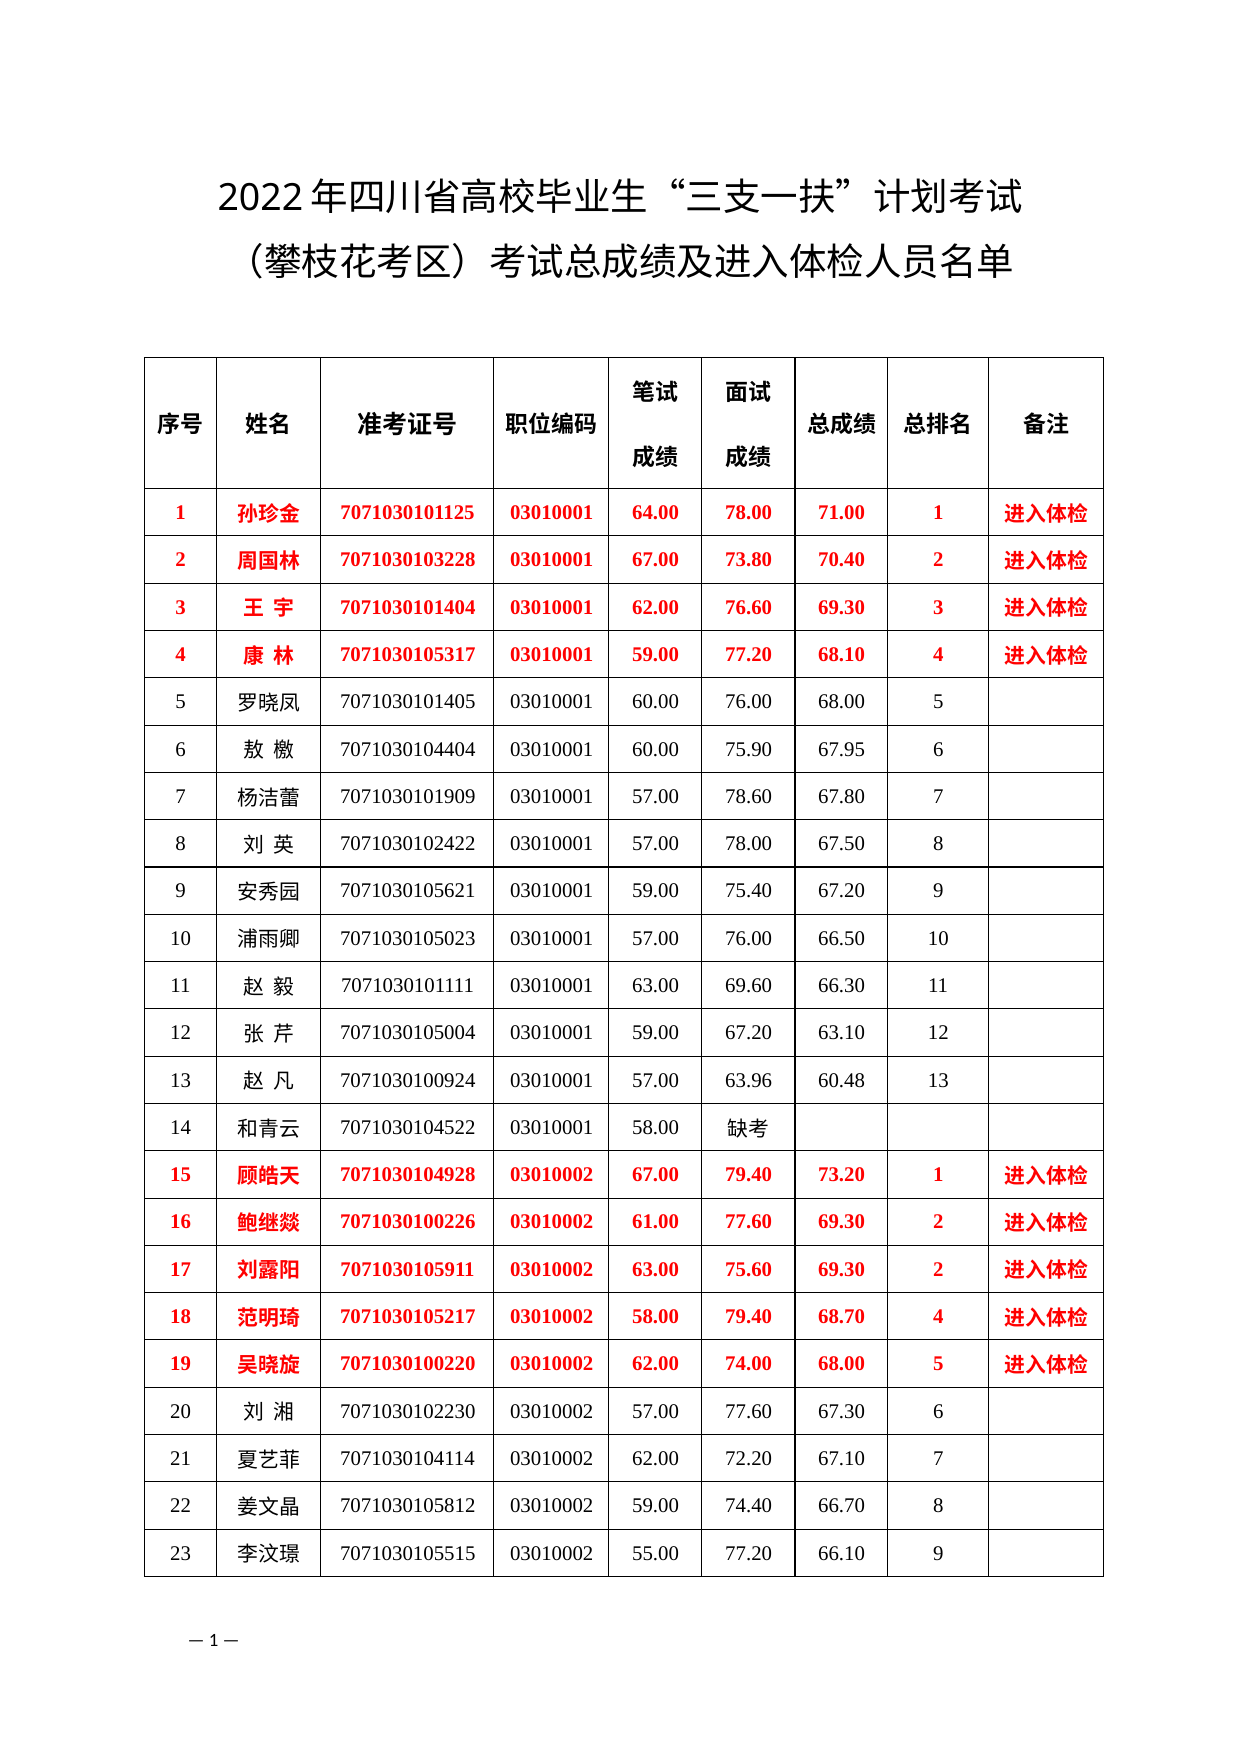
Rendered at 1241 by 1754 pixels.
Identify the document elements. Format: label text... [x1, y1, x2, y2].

table_cell 周国林 [217, 536, 320, 583]
table_cell 5 [888, 678, 988, 724]
table_cell [989, 773, 1103, 819]
table_cell 4 [888, 631, 988, 677]
table_cell 2 [888, 1246, 988, 1292]
table_header 备注 [989, 358, 1103, 488]
table_cell 7 [888, 1435, 988, 1481]
table_cell 安秀园 [217, 868, 320, 914]
table_cell 12 [888, 1009, 988, 1056]
table_cell 66.70 [796, 1482, 887, 1528]
table_cell 和青云 [217, 1104, 320, 1150]
table_cell 夏艺菲 [217, 1435, 320, 1481]
table_cell 58.00 [609, 1104, 701, 1150]
table_cell 23 [145, 1530, 216, 1576]
table_cell 69.60 [702, 962, 794, 1008]
table_cell 75.60 [702, 1246, 794, 1292]
table_cell 03010002 [494, 1151, 608, 1197]
table_cell 15 [145, 1151, 216, 1197]
table_cell 62.00 [609, 1435, 701, 1481]
table_cell 2 [888, 1199, 988, 1245]
table_cell 67.20 [796, 868, 887, 914]
table_cell 12 [145, 1009, 216, 1056]
table_cell 1 [888, 1151, 988, 1197]
table_cell 79.40 [702, 1293, 794, 1339]
table_cell [989, 1388, 1103, 1434]
table_cell [989, 1009, 1103, 1056]
table_cell 67.50 [796, 820, 887, 866]
table_cell [989, 678, 1103, 724]
table_cell 74.00 [702, 1340, 794, 1387]
table_header 面试 成绩 [702, 358, 794, 488]
table_cell [989, 1482, 1103, 1528]
table_cell 4 [888, 1293, 988, 1339]
table_cell 75.40 [702, 868, 794, 914]
table_cell 7071030101909 [321, 773, 493, 819]
table_cell 03010001 [494, 820, 608, 866]
table_cell 68.00 [796, 1340, 887, 1387]
table_cell 67.10 [796, 1435, 887, 1481]
table_cell 66.10 [796, 1530, 887, 1576]
text 2022年四川省高校毕业生“三支一扶”计划考试（攀枝花考区）考试总成绩及进入体检人员名单 [187, 162, 1053, 292]
table_cell 03010002 [494, 1530, 608, 1576]
table_cell [989, 915, 1103, 961]
table_cell 22 [145, 1482, 216, 1528]
table_cell 7071030100226 [321, 1199, 493, 1245]
table_cell [989, 1104, 1103, 1150]
table_cell 59.00 [609, 1482, 701, 1528]
table_cell 63.00 [609, 962, 701, 1008]
table_cell 68.00 [796, 678, 887, 724]
table_cell 进入体检 [989, 489, 1103, 535]
table_cell 7071030100924 [321, 1057, 493, 1103]
table_cell 17 [145, 1246, 216, 1292]
table_cell 76.00 [702, 678, 794, 724]
table_cell 7071030105812 [321, 1482, 493, 1528]
table_cell 67.95 [796, 726, 887, 772]
table_cell 03010001 [494, 631, 608, 677]
table_cell 13 [888, 1057, 988, 1103]
table_cell 5 [145, 678, 216, 724]
table_cell 62.00 [609, 1340, 701, 1387]
table_cell 03010002 [494, 1199, 608, 1245]
table_header 准考证号 [321, 358, 493, 488]
table_cell 进入体检 [989, 1293, 1103, 1339]
table_cell 66.30 [796, 962, 887, 1008]
table_cell [989, 1530, 1103, 1576]
table_cell [989, 820, 1103, 866]
table_cell 张 芹 [217, 1009, 320, 1056]
table_cell 5 [888, 1340, 988, 1387]
table_cell 63.96 [702, 1057, 794, 1103]
table_header 姓名 [217, 358, 320, 488]
table_cell 60.48 [796, 1057, 887, 1103]
table_cell 进入体检 [989, 1151, 1103, 1197]
table_cell 7071030105911 [321, 1246, 493, 1292]
table_cell 63.00 [609, 1246, 701, 1292]
table_cell 03010001 [494, 726, 608, 772]
table_cell 10 [145, 915, 216, 961]
table_cell 67.30 [796, 1388, 887, 1434]
table_cell 76.60 [702, 584, 794, 630]
table_header 总成绩 [796, 358, 887, 488]
table_cell 王 宇 [217, 584, 320, 630]
table_cell 21 [145, 1435, 216, 1481]
table_cell 59.00 [609, 631, 701, 677]
table_cell 进入体检 [989, 536, 1103, 583]
table_cell 3 [888, 584, 988, 630]
table_cell 72.20 [702, 1435, 794, 1481]
table_cell 7071030101111 [321, 962, 493, 1008]
table_cell 7071030105023 [321, 915, 493, 961]
table_cell 03010002 [494, 1482, 608, 1528]
table_cell 18 [145, 1293, 216, 1339]
table_cell 03010001 [494, 678, 608, 724]
table_cell 67.00 [609, 536, 701, 583]
table_cell [989, 1435, 1103, 1481]
table_cell 67.80 [796, 773, 887, 819]
table_cell 79.40 [702, 1151, 794, 1197]
table_cell 68.10 [796, 631, 887, 677]
table_cell 57.00 [609, 1057, 701, 1103]
table_cell 罗晓凤 [217, 678, 320, 724]
table_cell [796, 1104, 887, 1150]
table_cell 03010001 [494, 489, 608, 535]
table_cell 1 [888, 489, 988, 535]
table_cell 7071030104404 [321, 726, 493, 772]
table_cell 78.60 [702, 773, 794, 819]
table_cell 69.30 [796, 1246, 887, 1292]
table_cell 7071030103228 [321, 536, 493, 583]
table_cell 11 [888, 962, 988, 1008]
table_cell 赵 毅 [217, 962, 320, 1008]
table_cell 7071030104928 [321, 1151, 493, 1197]
table_cell 2 [888, 536, 988, 583]
table_cell 浦雨卿 [217, 915, 320, 961]
table_cell 03010001 [494, 1009, 608, 1056]
table_cell 7071030101404 [321, 584, 493, 630]
table_cell 57.00 [609, 915, 701, 961]
table_cell 03010001 [494, 1104, 608, 1150]
table_cell 4 [145, 631, 216, 677]
table_cell 77.20 [702, 1530, 794, 1576]
table_cell 7071030104114 [321, 1435, 493, 1481]
table_cell 19 [145, 1340, 216, 1387]
table_cell 9 [888, 1530, 988, 1576]
table_cell 57.00 [609, 1388, 701, 1434]
table_cell 6 [145, 726, 216, 772]
table_cell 73.80 [702, 536, 794, 583]
table_cell 03010001 [494, 536, 608, 583]
table_cell 69.30 [796, 1199, 887, 1245]
table_cell 77.60 [702, 1388, 794, 1434]
table_cell 刘 英 [217, 820, 320, 866]
table_cell 7071030100220 [321, 1340, 493, 1387]
table_cell 进入体检 [989, 1246, 1103, 1292]
table_cell 8 [888, 820, 988, 866]
table_cell 74.40 [702, 1482, 794, 1528]
table_cell 76.00 [702, 915, 794, 961]
table_cell 敖 檄 [217, 726, 320, 772]
table_cell 03010002 [494, 1340, 608, 1387]
table_cell 进入体检 [989, 584, 1103, 630]
table_cell 范明琦 [217, 1293, 320, 1339]
table_cell [989, 868, 1103, 914]
table_cell 69.30 [796, 584, 887, 630]
table_cell 7071030102422 [321, 820, 493, 866]
table_cell 7071030105217 [321, 1293, 493, 1339]
table_cell 孙珍金 [217, 489, 320, 535]
table_cell 刘露阳 [217, 1246, 320, 1292]
table_cell 8 [888, 1482, 988, 1528]
table_header 笔试 成绩 [609, 358, 701, 488]
table_cell 7071030102230 [321, 1388, 493, 1434]
table_cell 61.00 [609, 1199, 701, 1245]
table_cell 73.20 [796, 1151, 887, 1197]
table_cell 55.00 [609, 1530, 701, 1576]
table_cell 68.70 [796, 1293, 887, 1339]
table_cell 03010002 [494, 1435, 608, 1481]
table_cell 6 [888, 726, 988, 772]
table_cell 3 [145, 584, 216, 630]
table_cell 63.10 [796, 1009, 887, 1056]
table_cell 78.00 [702, 489, 794, 535]
table_cell 7071030105004 [321, 1009, 493, 1056]
table_cell 71.00 [796, 489, 887, 535]
table_cell 78.00 [702, 820, 794, 866]
table_cell 59.00 [609, 868, 701, 914]
table_cell 7071030101125 [321, 489, 493, 535]
table_cell 8 [145, 820, 216, 866]
table_cell 64.00 [609, 489, 701, 535]
table_cell 77.60 [702, 1199, 794, 1245]
table_cell 7 [145, 773, 216, 819]
table_cell 7071030101405 [321, 678, 493, 724]
table_cell 03010001 [494, 773, 608, 819]
table_cell 杨洁蕾 [217, 773, 320, 819]
table_cell 姜文晶 [217, 1482, 320, 1528]
table_cell 60.00 [609, 678, 701, 724]
table_cell 7071030105621 [321, 868, 493, 914]
table_cell 59.00 [609, 1009, 701, 1056]
table_cell 李汶璟 [217, 1530, 320, 1576]
table_cell 03010001 [494, 1057, 608, 1103]
table_header 职位编码 [494, 358, 608, 488]
table_cell 03010001 [494, 962, 608, 1008]
table_cell 1 [145, 489, 216, 535]
table_cell 70.40 [796, 536, 887, 583]
table_cell 9 [145, 868, 216, 914]
table_cell 75.90 [702, 726, 794, 772]
table_cell 11 [145, 962, 216, 1008]
table_cell [989, 962, 1103, 1008]
table_cell 57.00 [609, 773, 701, 819]
table_cell 康 林 [217, 631, 320, 677]
table_cell 吴晓旋 [217, 1340, 320, 1387]
table_cell 7071030104522 [321, 1104, 493, 1150]
table_cell 62.00 [609, 584, 701, 630]
table_cell 03010001 [494, 868, 608, 914]
table_cell 67.00 [609, 1151, 701, 1197]
table_header 总排名 [888, 358, 988, 488]
table_header 序号 [145, 358, 216, 488]
table_cell 进入体检 [989, 631, 1103, 677]
table_cell 66.50 [796, 915, 887, 961]
table_cell 13 [145, 1057, 216, 1103]
table_cell 14 [145, 1104, 216, 1150]
table_cell 03010002 [494, 1293, 608, 1339]
table_cell 16 [145, 1199, 216, 1245]
table_cell 03010001 [494, 915, 608, 961]
table_cell 67.20 [702, 1009, 794, 1056]
table_cell 10 [888, 915, 988, 961]
table_cell 9 [888, 868, 988, 914]
table_cell 赵 凡 [217, 1057, 320, 1103]
table_cell [989, 1057, 1103, 1103]
table_cell 刘 湘 [217, 1388, 320, 1434]
table_cell 顾皓天 [217, 1151, 320, 1197]
table_cell 缺考 [702, 1104, 794, 1150]
table_cell 7071030105515 [321, 1530, 493, 1576]
table_cell 7 [888, 773, 988, 819]
table_cell 20 [145, 1388, 216, 1434]
table_cell 77.20 [702, 631, 794, 677]
table_cell 进入体检 [989, 1340, 1103, 1387]
table_cell 6 [888, 1388, 988, 1434]
table_cell [888, 1104, 988, 1150]
table_cell 2 [145, 536, 216, 583]
table_cell 03010002 [494, 1246, 608, 1292]
table_cell [989, 726, 1103, 772]
table_cell 03010001 [494, 584, 608, 630]
table_cell 03010002 [494, 1388, 608, 1434]
table_cell 60.00 [609, 726, 701, 772]
table_cell 58.00 [609, 1293, 701, 1339]
table_cell 进入体检 [989, 1199, 1103, 1245]
table_cell 57.00 [609, 820, 701, 866]
table_cell 鲍继燚 [217, 1199, 320, 1245]
table_cell 7071030105317 [321, 631, 493, 677]
